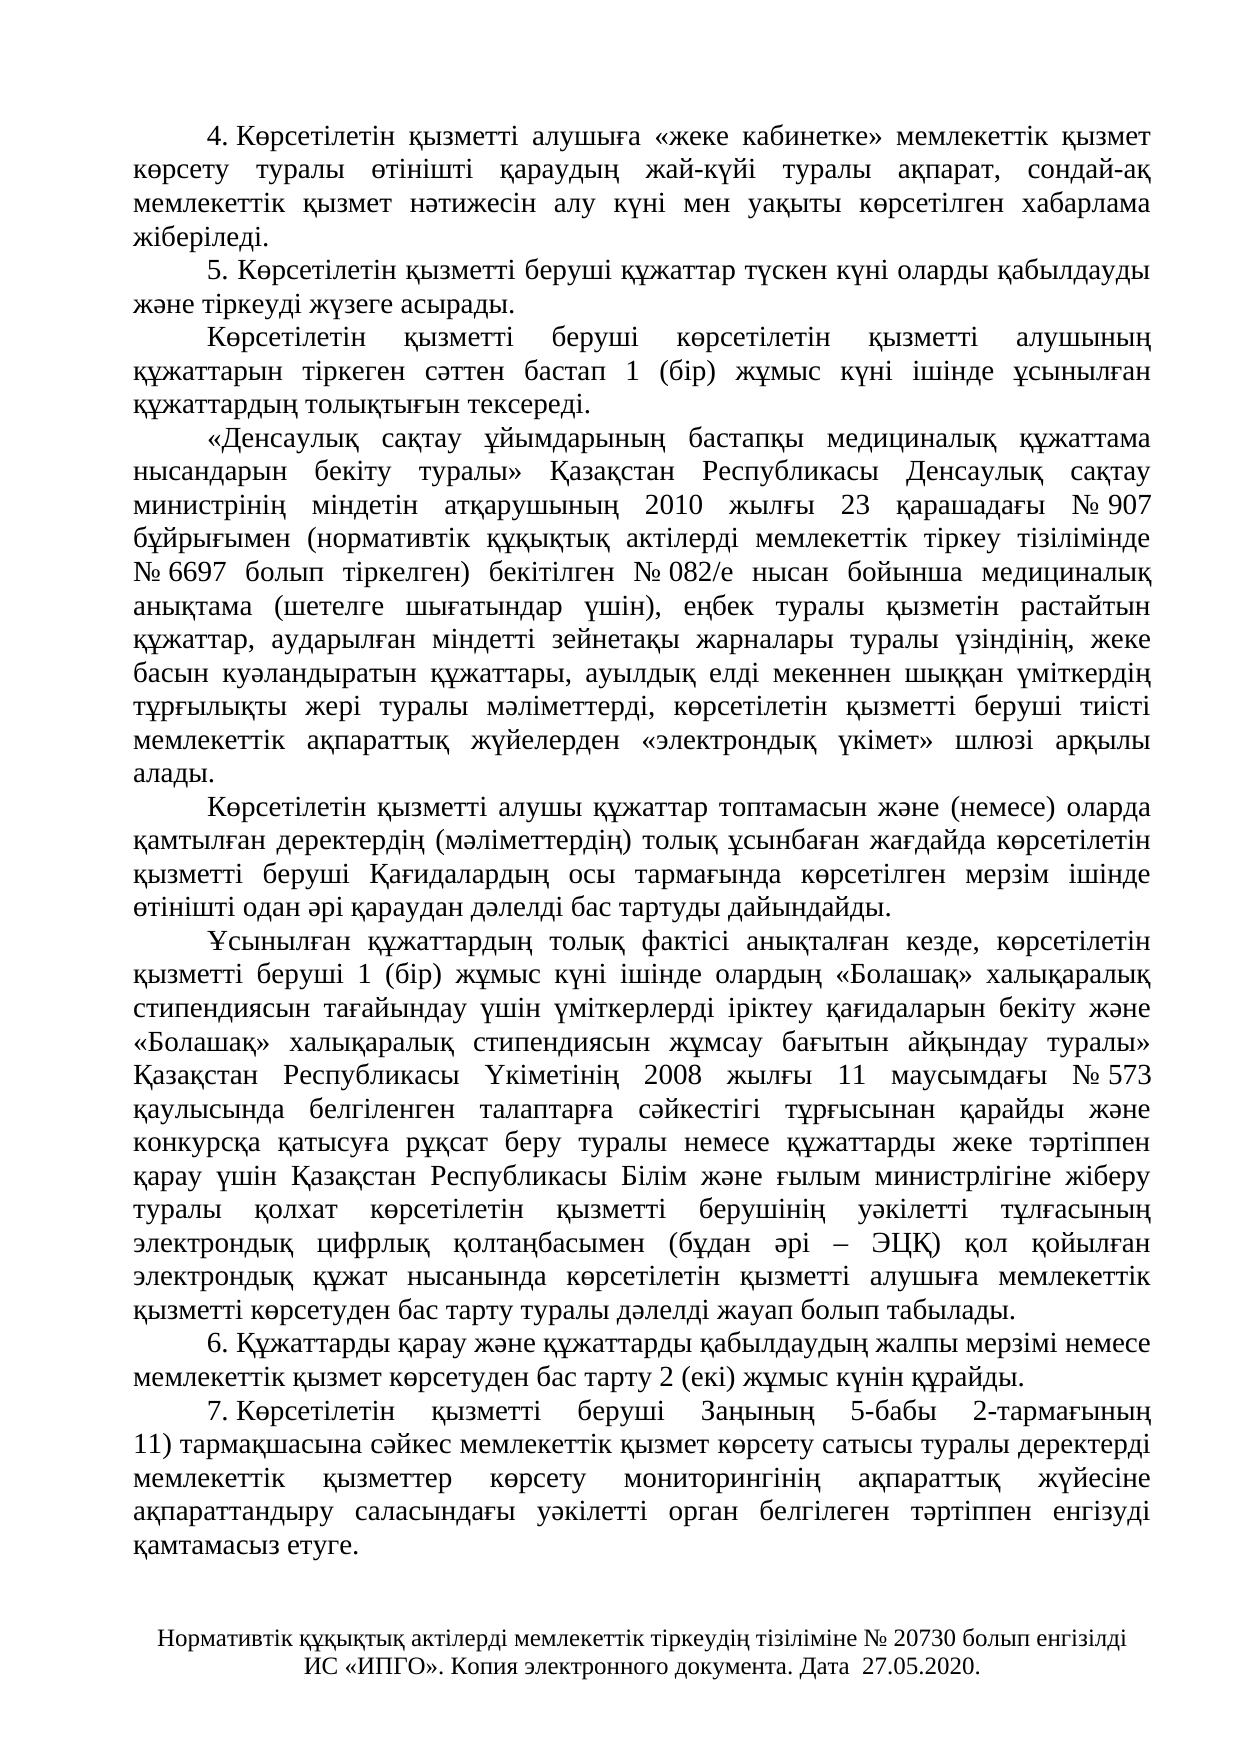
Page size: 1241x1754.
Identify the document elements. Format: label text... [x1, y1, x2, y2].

text «Денсаулық сақтау ұйымдарының бастапқы медициналық құжаттама нысандарын бекіту туралы» Қазақстан Республикасы Денсаулық сақтау министрінің міндетін атқарушының 2010 жылғы 23 қарашадағы № 907 бұйрығымен (нормативтік құқықтық актілерді мемлекеттік тіркеу тізілімінде № 6697 болып тіркелген) бекітілген № 082/е нысан бойынша медициналық анықтама (шетелге шығатындар үшін), еңбек туралы қызметін растайтын құжаттар, аударылған міндетті зейнетақы жарналары туралы үзіндінің, жеке басын куәландыратын құжаттары, ауылдық елді мекеннен шыққан үміткердің тұрғылықты жері туралы мәліметтерді, көрсетілетін қызметті беруші тиісті мемлекеттік ақпараттық жүйелерден «электрондық үкімет» шлюзі арқылы алады. [133, 420, 1152, 789]
text 6. Құжаттарды қарау және құжаттарды қабылдаудың жалпы мерзімі немесе мемлекеттік қызмет көрсетуден бас тарту 2 (екі) жұмыс күнін құрайды. [133, 1326, 1152, 1393]
text 7. Көрсетілетін қызметті беруші Заңының 5-бабы 2-тармағының 11) тармақшасына сәйкес мемлекеттік қызмет көрсету сатысы туралы деректерді мемлекеттік қызметтер көрсету мониторингінің ақпараттық жүйесіне ақпараттандыру саласындағы уәкілетті орган белгілеген тәртіппен енгізуді қамтамасыз етуге. [133, 1393, 1152, 1560]
text Көрсетілетін қызметті беруші көрсетілетін қызметті алушының құжаттарын тіркеген сәттен бастап 1 (бір) жұмыс күні ішінде ұсынылған құжаттардың толықтығын тексереді. [133, 319, 1152, 420]
text Көрсетілетін қызметті алушы құжаттар топтамасын және (немесе) оларда қамтылған деректердің (мәліметтердің) толық ұсынбаған жағдайда көрсетілетін қызметті беруші Қағидалардың осы тармағында көрсетілген мерзім ішінде өтінішті одан әрі қараудан дәлелді бас тартуды дайындайды. [133, 789, 1152, 923]
text Ұсынылған құжаттардың толық фактісі анықталған кезде, көрсетілетін қызметті беруші 1 (бір) жұмыс күні ішінде олардың «Болашақ» халықаралық стипендиясын тағайындау үшін үміткерлерді іріктеу қағидаларын бекіту және «Болашақ» халықаралық стипендиясын жұмсау бағытын айқындау туралы» Қазақстан Республикасы Үкіметінің 2008 жылғы 11 маусымдағы № 573 қаулысында белгіленген талаптарға сәйкестігі тұрғысынан қарайды және конкурсқа қатысуға рұқсат беру туралы немесе құжаттарды жеке тәртіппен қарау үшін Қазақстан Республикасы Білім және ғылым министрлігіне жіберу туралы қолхат көрсетілетін қызметті берушінің уәкілетті тұлғасының электрондық цифрлық қолтаңбасымен (бұдан әрі – ЭЦҚ) қол қойылған электрондық құжат нысанында көрсетілетін қызметті алушыға мемлекеттік қызметті көрсетуден бас тарту туралы дәлелді жауап болып табылады. [133, 923, 1152, 1326]
text 5. Көрсетілетін қызметті беруші құжаттар түскен күні оларды қабылдауды және тіркеуді жүзеге асырады. [133, 252, 1152, 319]
text 4. Көрсетілетін қызметті алушыға «жеке кабинетке» мемлекеттік қызмет көрсету туралы өтінішті қараудың жай-күйі туралы ақпарат, сондай-ақ мемлекеттік қызмет нәтижесін алу күні мен уақыты көрсетілген хабарлама жіберіледі. [133, 118, 1152, 252]
